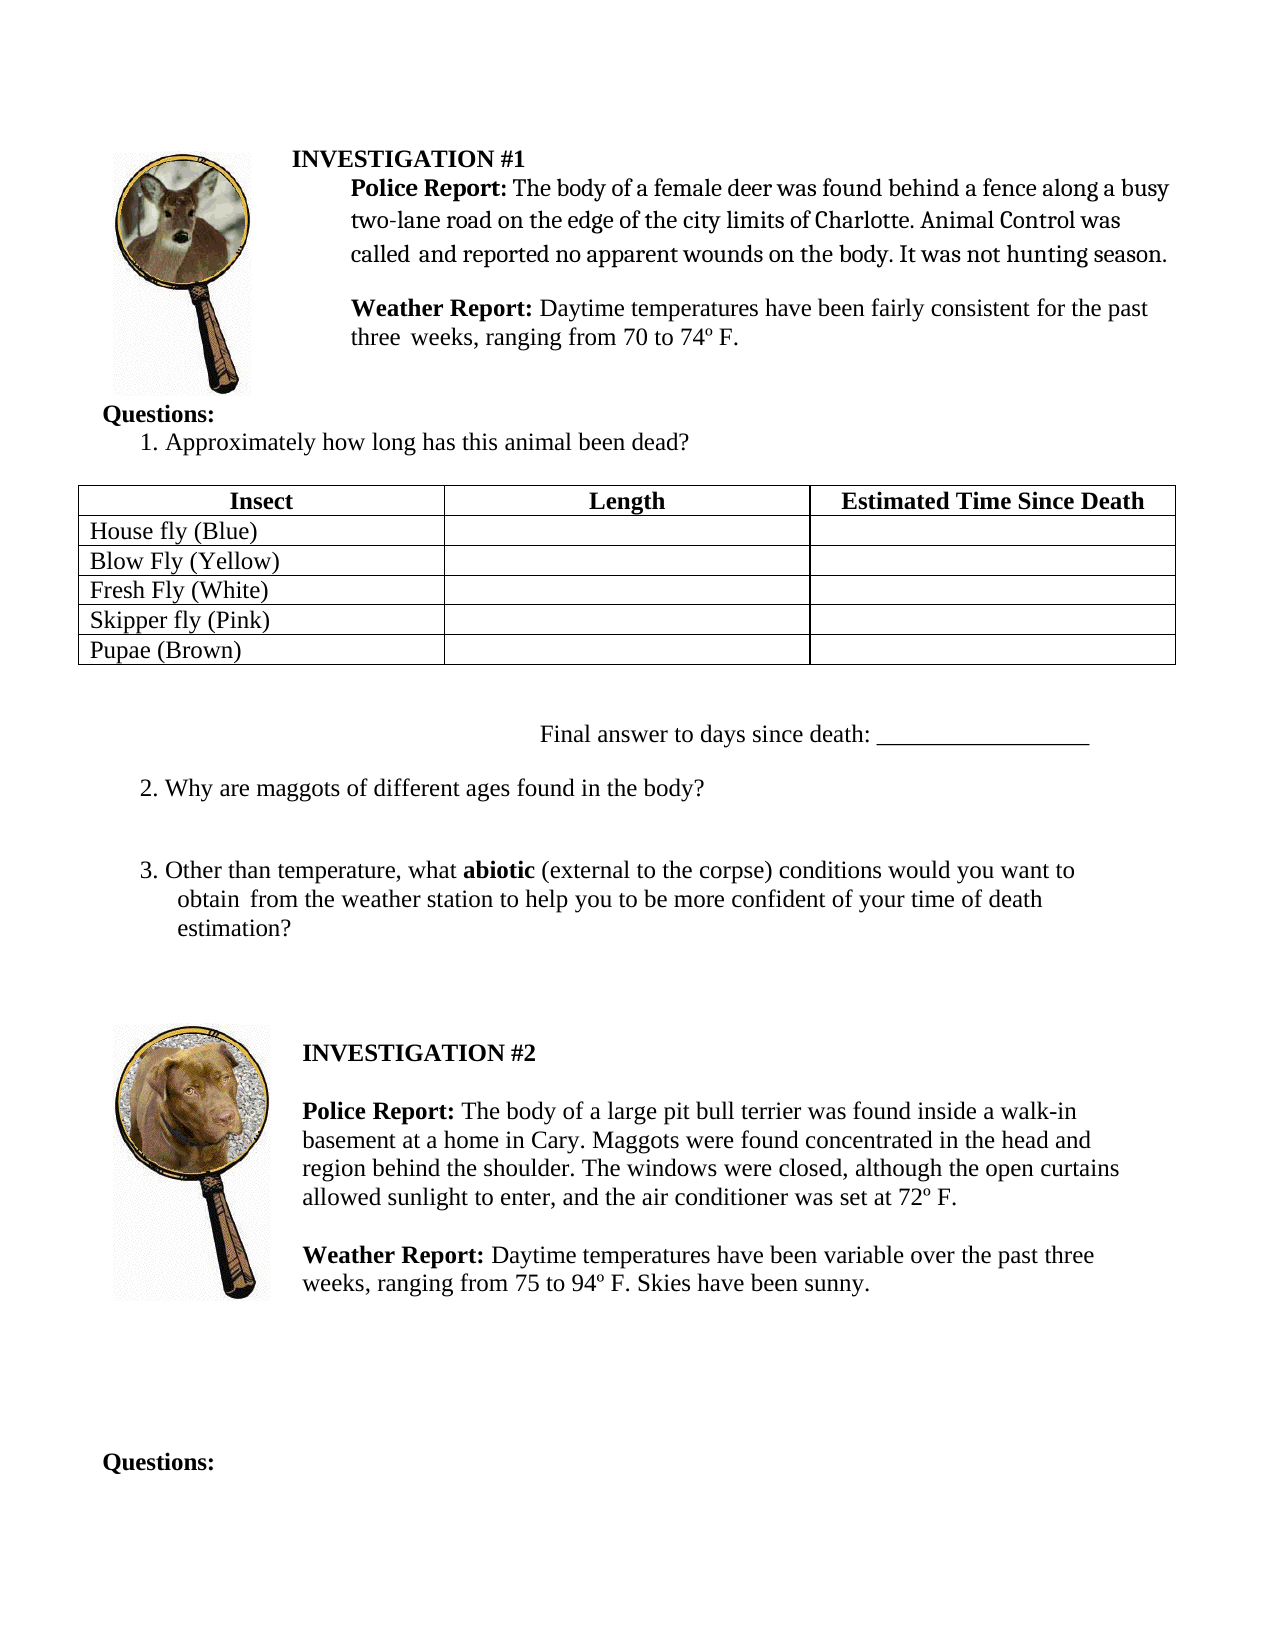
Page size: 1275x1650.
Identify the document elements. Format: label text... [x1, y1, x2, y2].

text Final answer to days since death: _________________ [89, 719, 1175, 748]
picture [112, 151, 252, 396]
table_cell [445, 635, 809, 664]
text Police Report: The body of a female deer was found behind a fence along a busy two-lane road on the edge of the city limits of Charlotte. Animal Control was called and reported no apparent wounds on the body. It was not hunting season. [351, 173, 1175, 268]
table_cell [811, 605, 1175, 634]
table_cell Blow Fly (Yellow) [79, 546, 444, 574]
subtitle Questions: [102, 1448, 1175, 1476]
table_cell [445, 516, 809, 545]
subtitle Questions: [102, 399, 1175, 428]
table_cell [811, 635, 1175, 664]
picture [112, 1023, 271, 1301]
table_header Length [445, 486, 809, 515]
table_cell Skipper fly (Pink) [79, 605, 444, 634]
text Weather Report: Daytime temperatures have been variable over the past three weeks, ranging from 75 to 94º F. Skies have been sunny. [302, 1240, 1161, 1297]
table_cell [445, 605, 809, 634]
subtitle INVESTIGATION #2 [302, 1038, 1175, 1067]
table_cell Pupae (Brown) [79, 635, 444, 664]
text Police Report: The body of a large pit bull terrier was found inside a walk-in basement at a home in Cary. Maggots were found concentrated in the head and region behind the shoulder. The windows were closed, although the open curtains allowed sunlight to enter, and the air conditioner was set at 72º F. [302, 1096, 1161, 1211]
table_cell [811, 576, 1175, 604]
table_header Insect [79, 486, 444, 515]
table_cell [445, 576, 809, 604]
text Weather Report: Daytime temperatures have been fairly consistent for the past three weeks, ranging from 70 to 74º F. [351, 293, 1172, 351]
list Other than temperature, what abiotic (external to the corpse) conditions would you want to obtain from the weather station to help you to be more confident of your time of death estimation? [139, 855, 1106, 942]
table_cell [811, 546, 1175, 574]
table_cell Fresh Fly (White) [79, 576, 444, 604]
table_header Estimated Time Since Death [811, 486, 1175, 515]
list Why are maggots of different ages found in the body? [139, 773, 1175, 801]
table_cell [445, 546, 809, 574]
list Approximately how long has this animal been dead? [139, 428, 1175, 457]
table_cell House fly (Blue) [79, 516, 444, 545]
subtitle INVESTIGATION #1 [292, 144, 1175, 172]
table_cell [811, 516, 1175, 545]
